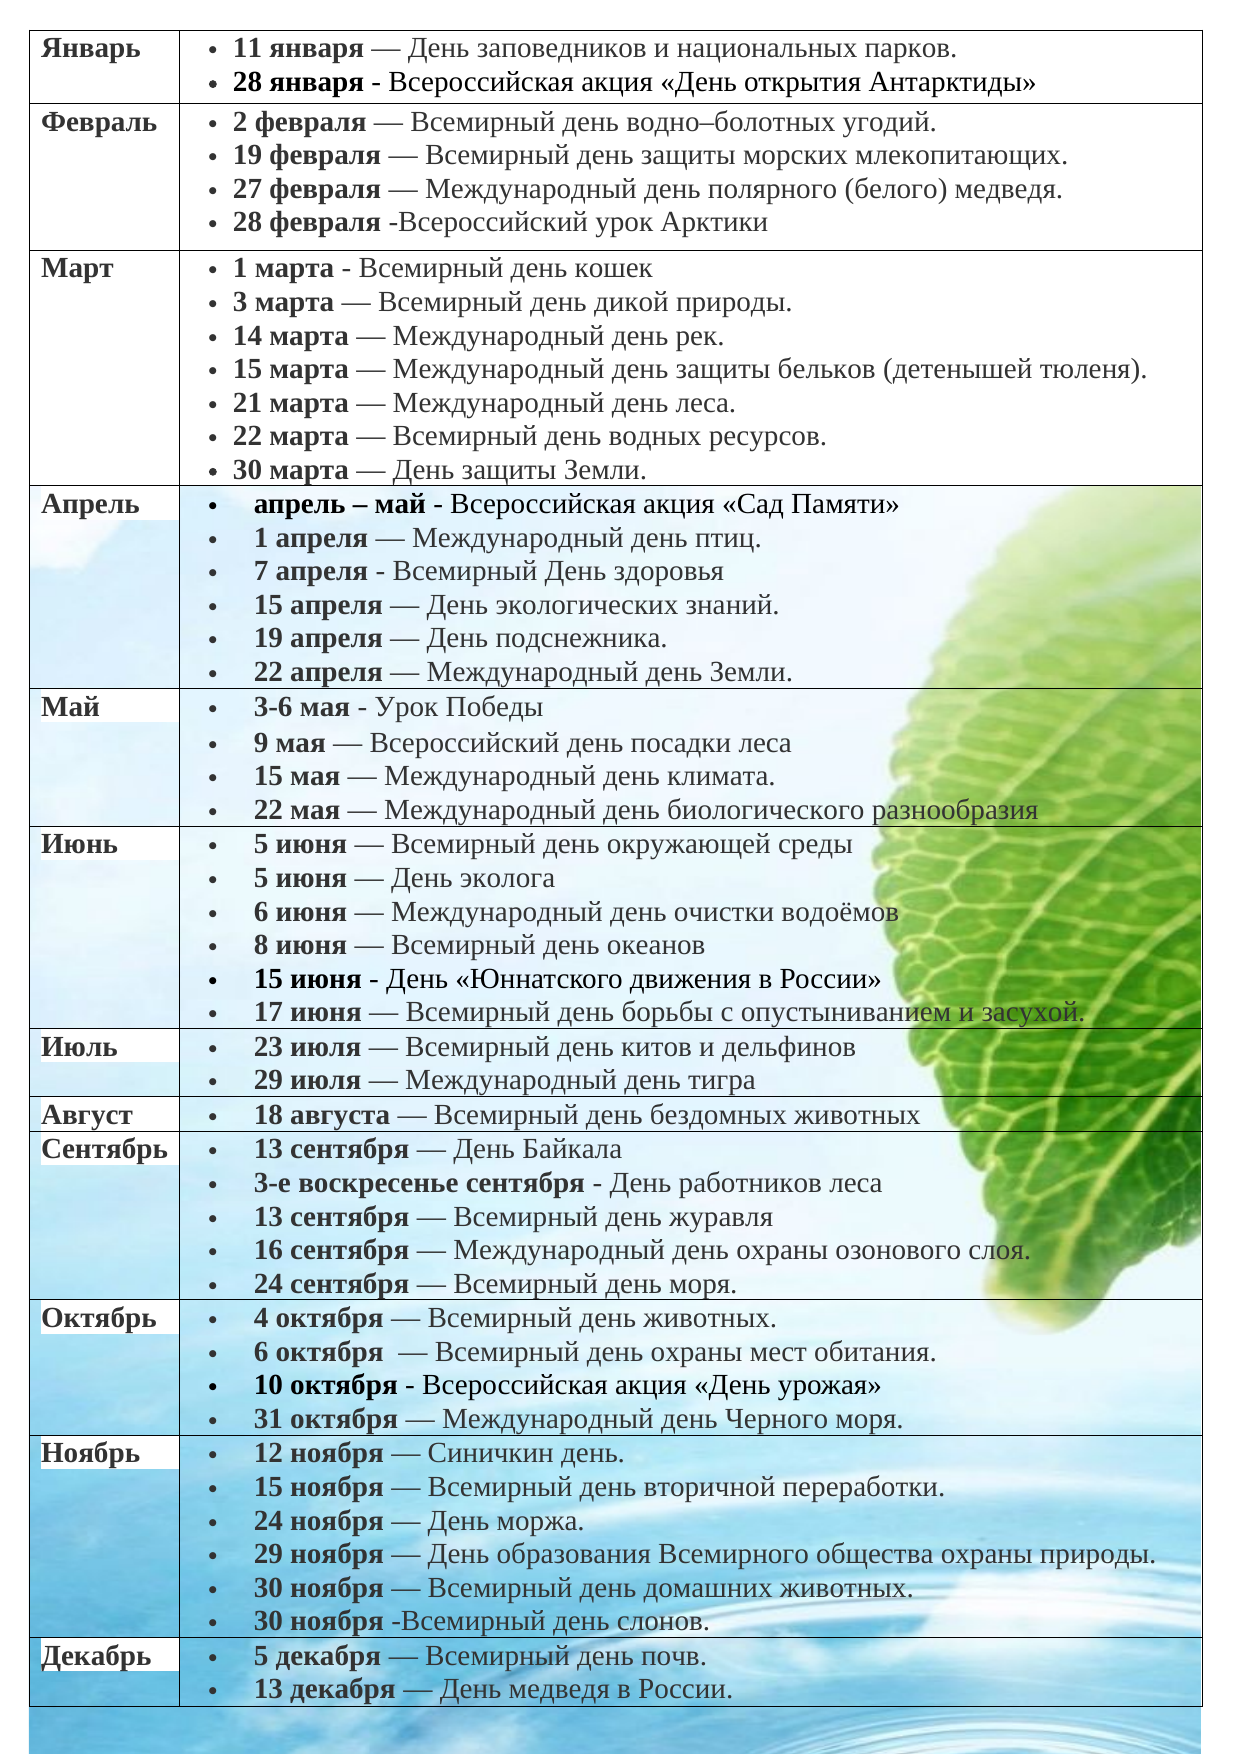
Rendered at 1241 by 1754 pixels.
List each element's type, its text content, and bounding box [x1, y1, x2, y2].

table_cell 1 марта - Всемирный день кошек 3 марта — Всемирный день дикой природы. 14 марта — Международный день рек. 15 марта — Международный день защиты бельков (детенышей тюленя). 21 марта — Международный день леса. 22 марта — Всемирный день водных ресурсов. 30 марта — День защиты Земли. [180, 251, 1202, 485]
table_cell Декабрь [30, 1638, 179, 1706]
table_cell Октябрь [30, 1300, 179, 1434]
table_cell Февраль [30, 104, 179, 249]
table_cell Апрель [30, 486, 179, 688]
table_cell 2 февраля — Всемирный день водно–болотных угодий. 19 февраля — Всемирный день защиты морских млекопитающих. 27 февраля — Международный день полярного (белого) медведя. 28 февраля -Всероссийский урок Арктики [180, 104, 1202, 249]
table_header 11 января — День заповедников и национальных парков. 28 января - Всероссийская акция «День открытия Антарктиды» [180, 31, 1202, 103]
table_cell 3-6 мая - Урок Победы 9 мая — Всероссийский день посадки леса 15 мая — Международный день климата. 22 мая — Международный день биологического разнообразия [180, 689, 1202, 826]
table_cell 23 июля — Всемирный день китов и дельфинов 29 июля — Международный день тигра [180, 1029, 1202, 1096]
table_cell Июнь [30, 827, 179, 1028]
table_cell 18 августа — Всемирный день бездомных животных [180, 1097, 1202, 1131]
table_cell Июль [30, 1029, 179, 1096]
table_cell Март [30, 251, 179, 485]
table_cell апрель – май - Всероссийская акция «Сад Памяти» 1 апреля — Международный день птиц. 7 апреля - Всемирный День здоровья 15 апреля — День экологических знаний. 19 апреля — День подснежника. 22 апреля — Международный день Земли. [180, 486, 1202, 688]
table_cell 4 октября — Всемирный день животных. 6 октября — Всемирный день охраны мест обитания. 10 октября - Всероссийская акция «День урожая» 31 октября — Международный день Черного моря. [180, 1300, 1202, 1434]
table_cell 13 сентября — День Байкала 3-е воскресенье сентября - День работников леса 13 сентября — Всемирный день журавля 16 сентября — Международный день охраны озонового слоя. 24 сентября — Всемирный день моря. [180, 1132, 1202, 1299]
table_cell Сентябрь [30, 1132, 179, 1299]
table_cell Май [30, 689, 179, 826]
table_cell 5 июня — Всемирный день окружающей среды 5 июня — День эколога 6 июня — Международный день очистки водоёмов 8 июня — Всемирный день океанов 15 июня - День «Юннатского движения в России» 17 июня — Всемирный день борьбы с опустыниванием и засухой. [180, 827, 1202, 1028]
table_cell Ноябрь [30, 1436, 179, 1637]
table_cell 12 ноября — Синичкин день. 15 ноября — Всемирный день вторичной переработки. 24 ноября — День моржа. 29 ноября — День образования Всемирного общества охраны природы. 30 ноября — Всемирный день домашних животных. 30 ноября -Всемирный день слонов. [180, 1436, 1202, 1637]
table_header Январь [30, 31, 179, 103]
picture [28, 485, 1201, 1754]
table_cell 5 декабря — Всемирный день почв. 13 декабря — День медведя в России. [180, 1638, 1202, 1706]
